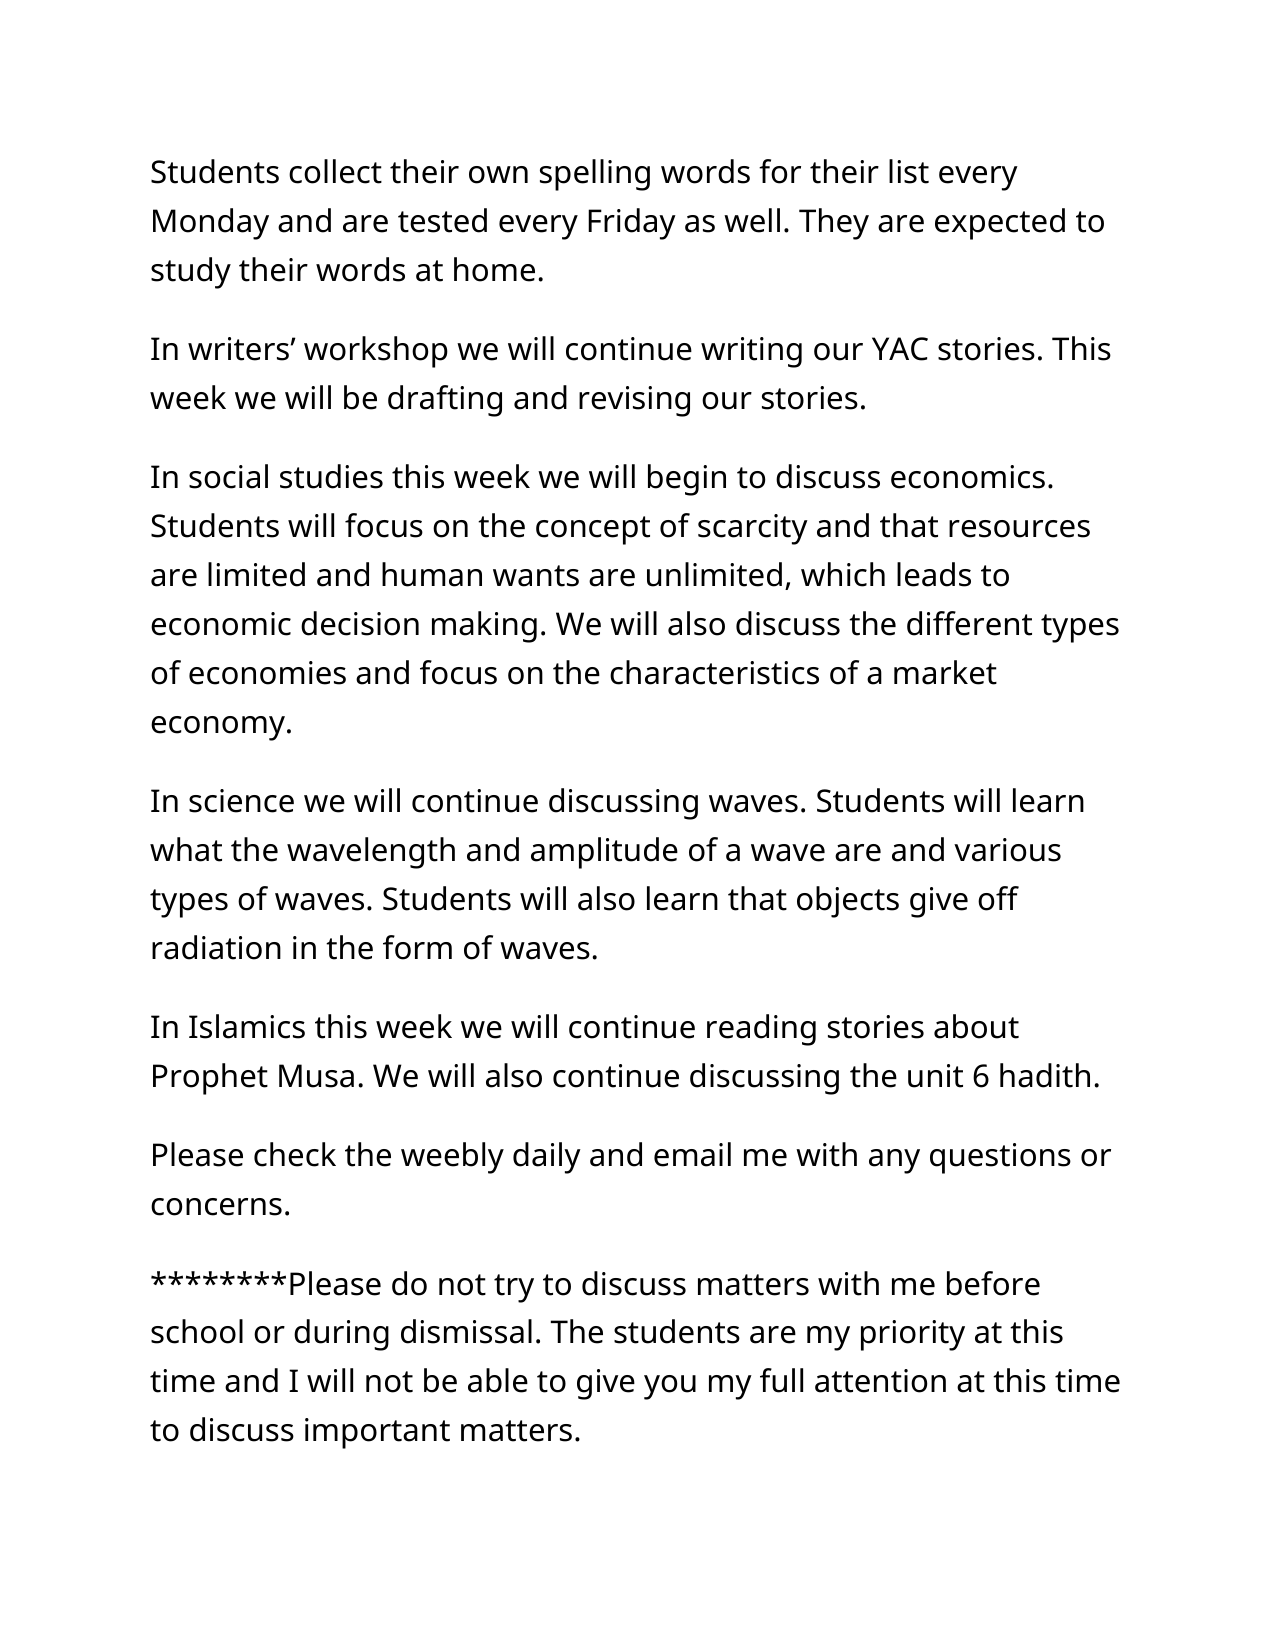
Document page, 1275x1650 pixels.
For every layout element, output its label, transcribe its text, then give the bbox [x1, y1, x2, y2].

text In Islamics this week we will continue reading stories about Prophet Musa. We will also continue discussing the unit 6 hadith. [150, 1005, 1125, 1097]
text In social studies this week we will begin to discuss economics. Students will focus on the concept of scarcity and that resources are limited and human wants are unlimited, which leads to economic decision making. We will also discuss the different types of economies and focus on the characteristics of a market economy. [150, 455, 1125, 743]
text Students collect their own spelling words for their list every Monday and are tested every Friday as well. They are expected to study their words at home. [150, 150, 1125, 291]
text In writers’ workshop we will continue writing our YAC stories. This week we will be drafting and revising our stories. [150, 327, 1125, 419]
text In science we will continue discussing waves. Students will learn what the wavelength and amplitude of a wave are and various types of waves. Students will also learn that objects give off radiation in the form of waves. [150, 779, 1125, 969]
text Please check the weebly daily and email me with any questions or concerns. [150, 1133, 1125, 1225]
text ********Please do not try to discuss matters with me before school or during dismissal. The students are my priority at this time and I will not be able to give you my full attention at this time to discuss important matters. [150, 1261, 1125, 1451]
